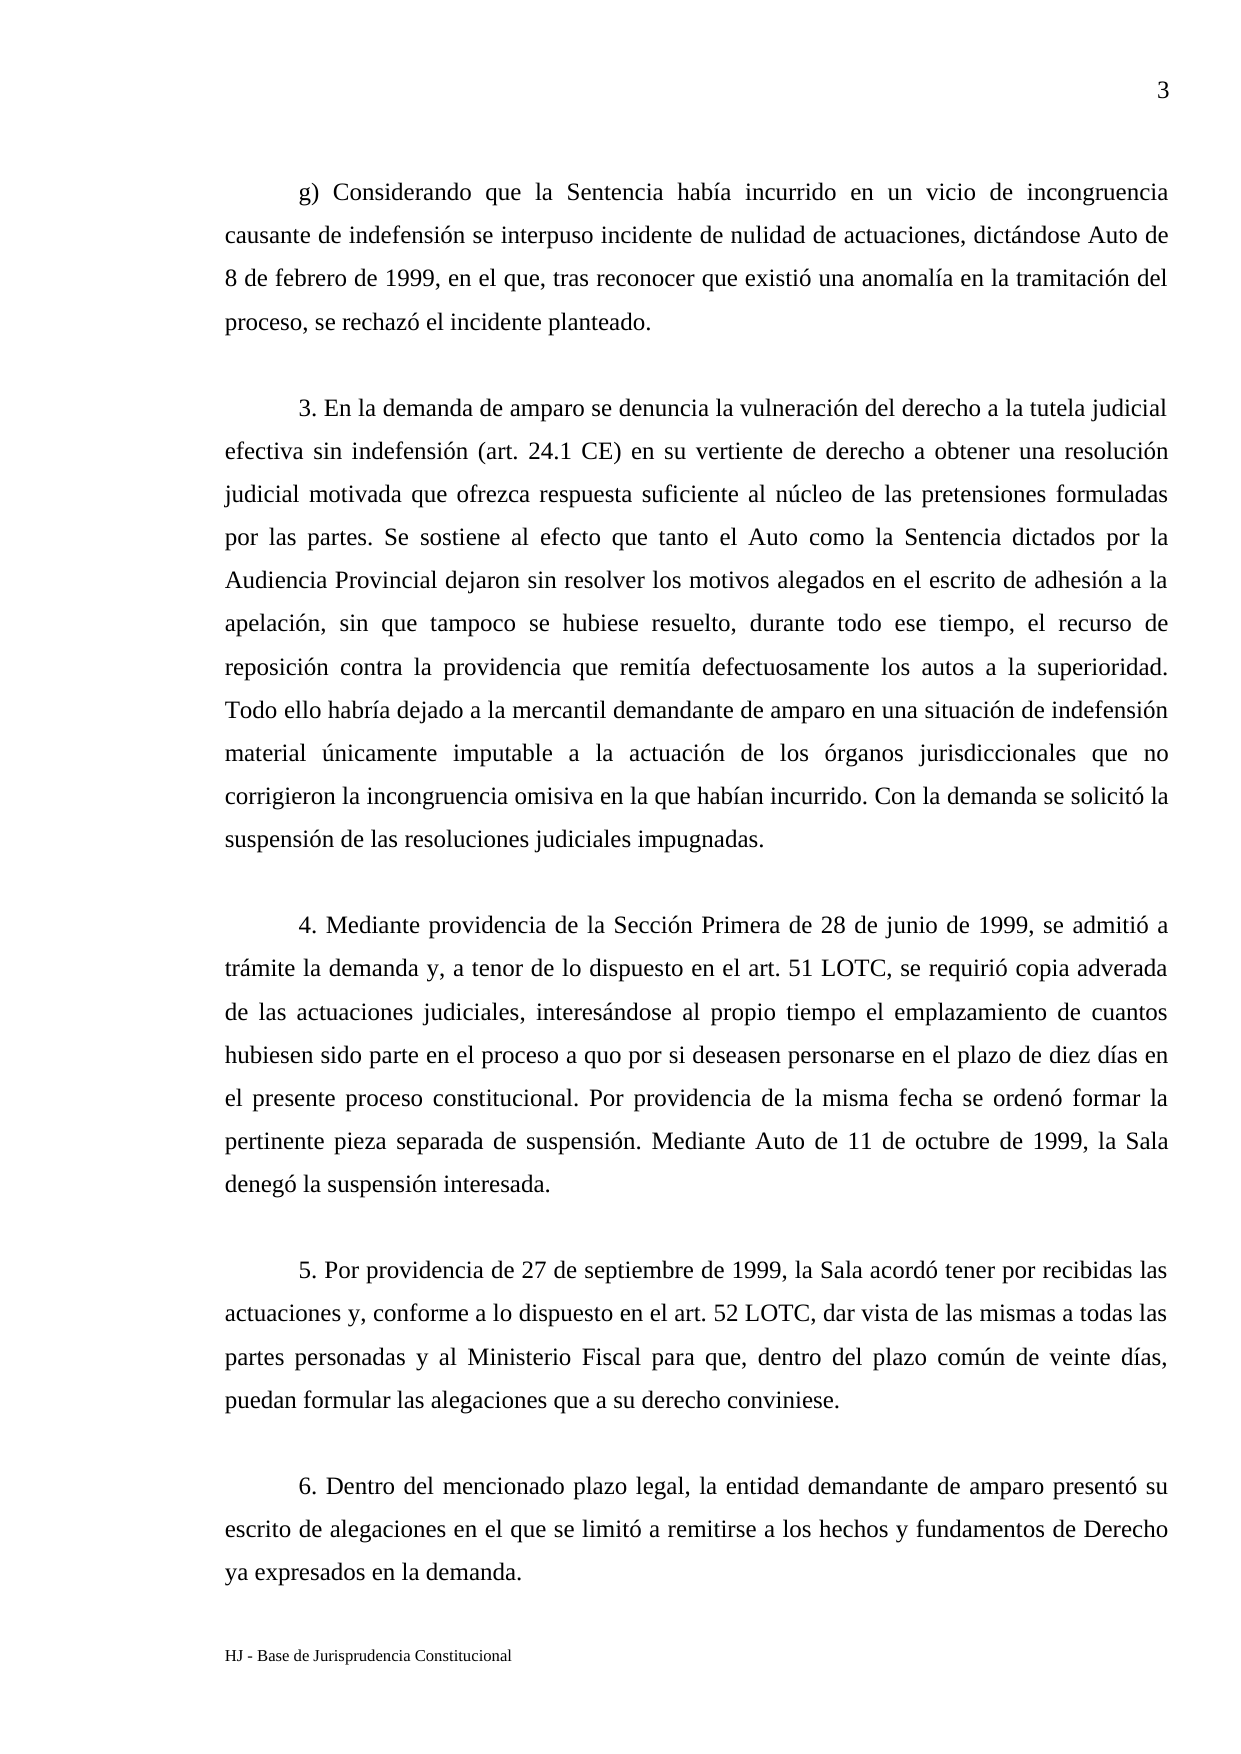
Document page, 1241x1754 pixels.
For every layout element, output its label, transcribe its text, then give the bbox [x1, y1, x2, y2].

text 3. En la demanda de amparo se denuncia la vulneración del derecho a la tutela judicial efectiva sin indefensión (art. 24.1 CE) en su vertiente de derecho a obtener una resolución judicial motivada que ofrezca respuesta suficiente al núcleo de las pretensiones formuladas por las partes. Se sostiene al efecto que tanto el Auto como la Sentencia dictados por la Audiencia Provincial dejaron sin resolver los motivos alegados en el escrito de adhesión a la apelación, sin que tampoco se hubiese resuelto, durante todo ese tiempo, el recurso de reposición contra la providencia que remitía defectuosamente los autos a la superioridad. Todo ello habría dejado a la mercantil demandante de amparo en una situación de indefensión material únicamente imputable a la actuación de los órganos jurisdiccionales que no corrigieron la incongruencia omisiva en la que habían incurrido. Con la demanda se solicitó la suspensión de las resoluciones judiciales impugnadas. [224, 393, 1169, 853]
text 6. Dentro del mencionado plazo legal, la entidad demandante de amparo presentó su escrito de alegaciones en el que se limitó a remitirse a los hechos y fundamentos de Derecho ya expresados en la demanda. [224, 1471, 1169, 1586]
text 4. Mediante providencia de la Sección Primera de 28 de junio de 1999, se admitió a trámite la demanda y, a tenor de lo dispuesto en el art. 51 LOTC, se requirió copia adverada de las actuaciones judiciales, interesándose al propio tiempo el emplazamiento de cuantos hubiesen sido parte en el proceso a quo por si deseasen personarse en el plazo de diez días en el presente proceso constitucional. Por providencia de la misma fecha se ordenó formar la pertinente pieza separada de suspensión. Mediante Auto de 11 de octubre de 1999, la Sala denegó la suspensión interesada. [224, 910, 1169, 1198]
text 5. Por providencia de 27 de septiembre de 1999, la Sala acordó tener por recibidas las actuaciones y, conforme a lo dispuesto en el art. 52 LOTC, dar vista de las mismas a todas las partes personadas y al Ministerio Fiscal para que, dentro del plazo común de veinte días, puedan formular las alegaciones que a su derecho conviniese. [224, 1255, 1169, 1413]
text g) Considerando que la Sentencia había incurrido en un vicio de incongruencia causante de indefensión se interpuso incidente de nulidad de actuaciones, dictándose Auto de 8 de febrero de 1999, en el que, tras reconocer que existió una anomalía en la tramitación del proceso, se rechazó el incidente planteado. [224, 177, 1169, 335]
